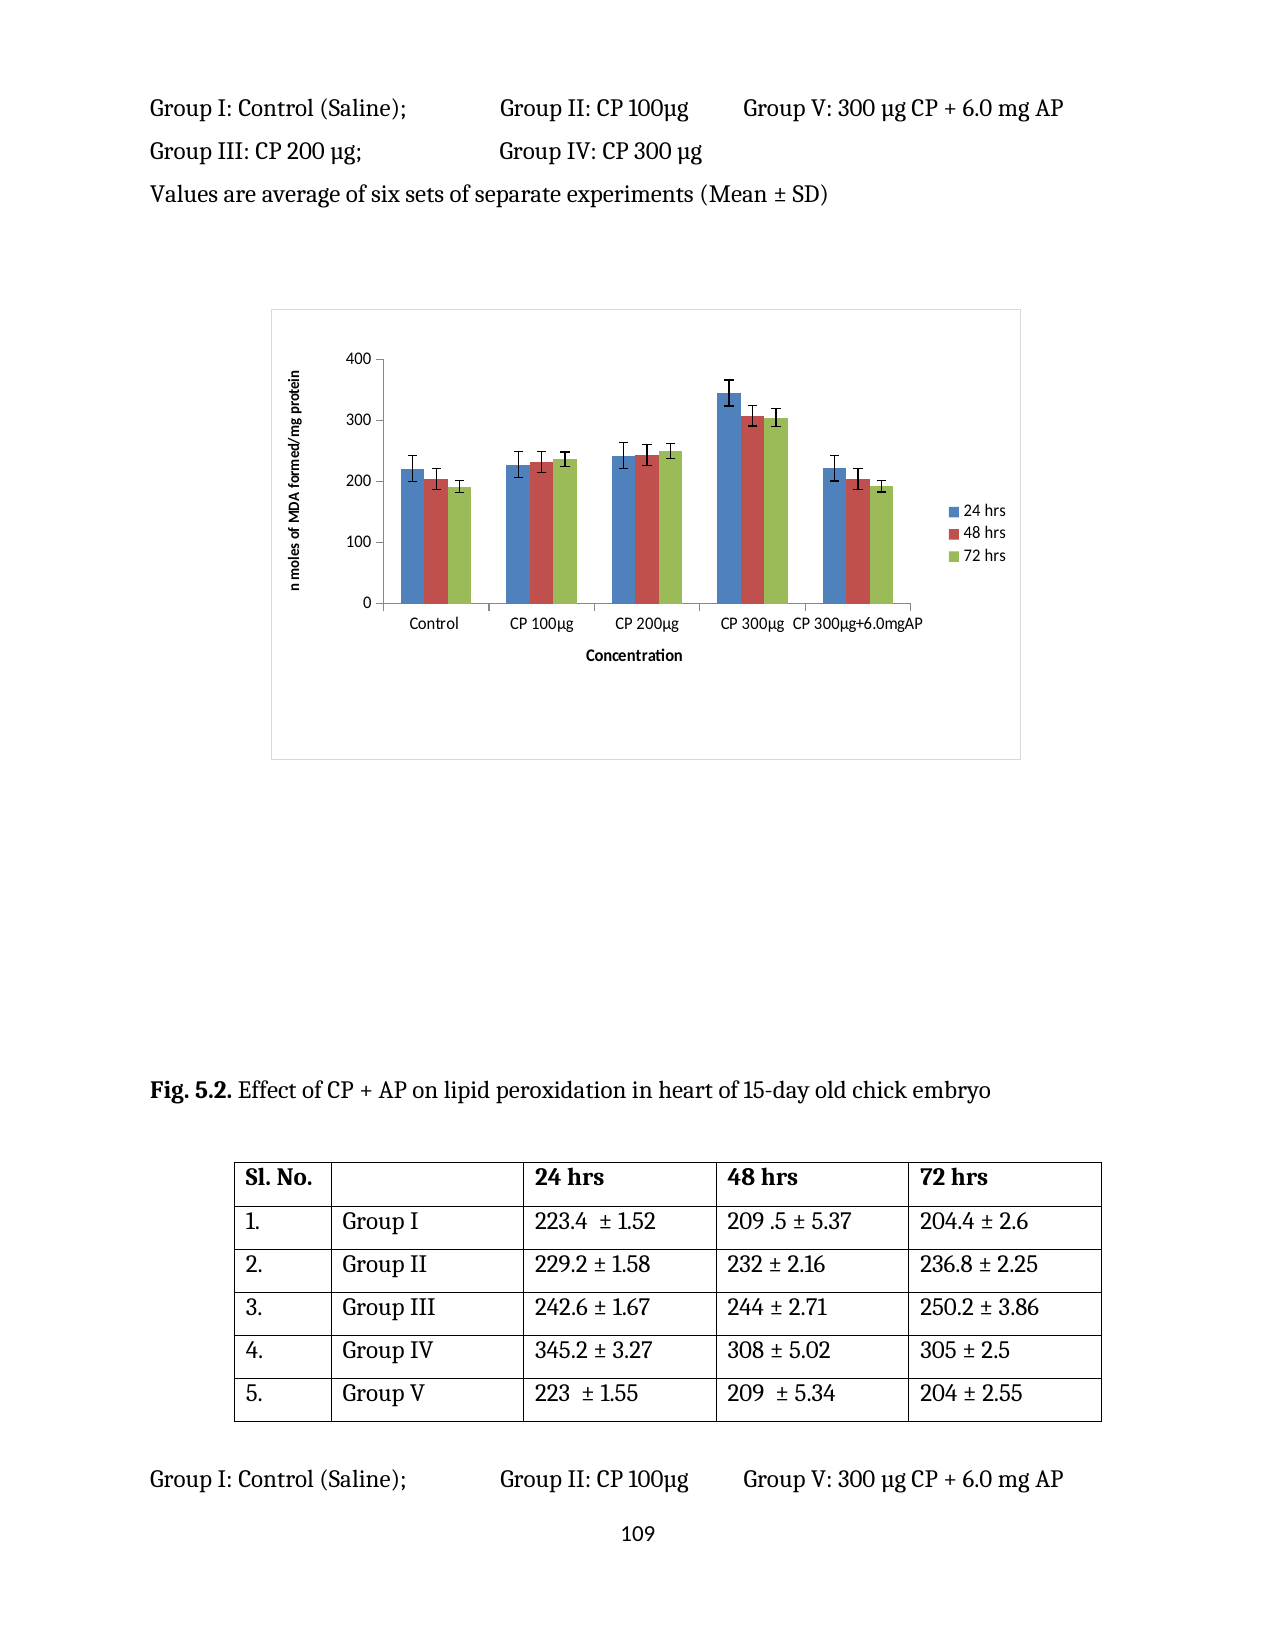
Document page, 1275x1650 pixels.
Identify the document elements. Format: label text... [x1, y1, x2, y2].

table_cell 308 ± 5.02 [717, 1336, 908, 1378]
table_cell Group II [332, 1250, 523, 1292]
table_cell 3. [235, 1293, 331, 1335]
text Group III: CP 200 µg; Group IV: CP 300 µg [150, 137, 1125, 166]
table_cell Group III [332, 1293, 523, 1335]
table_cell 223.4 ± 1.52 [524, 1207, 716, 1249]
table_header [332, 1163, 523, 1206]
table_cell 236.8 ± 2.25 [909, 1250, 1101, 1292]
table_cell 229.2 ± 1.58 [524, 1250, 716, 1292]
table_cell 204 ± 2.55 [909, 1379, 1101, 1421]
text Group I: Control (Saline); Group II: CP 100µg Group V: 300 µg CP + 6.0 mg AP [150, 94, 1125, 122]
table_cell 209 ± 5.34 [717, 1379, 908, 1421]
table_cell 223 ± 1.55 [524, 1379, 716, 1421]
text Fig. 5.2. Effect of CP + AP on lipid peroxidation in heart of 15-day old chick embryo [150, 1076, 1125, 1104]
table_cell 209 .5 ± 5.37 [717, 1207, 908, 1249]
table_cell 305 ± 2.5 [909, 1336, 1101, 1378]
table_cell 204.4 ± 2.6 [909, 1207, 1101, 1249]
table_cell 244 ± 2.71 [717, 1293, 908, 1335]
text Group I: Control (Saline); Group II: CP 100µg Group V: 300 µg CP + 6.0 mg AP [150, 1465, 1125, 1493]
table_header Sl. No. [235, 1163, 331, 1206]
table_cell 250.2 ± 3.86 [909, 1293, 1101, 1335]
table_cell 5. [235, 1379, 331, 1421]
text Values are average of six sets of separate experiments (Mean ± SD) [150, 180, 1125, 209]
table_cell Group V [332, 1379, 523, 1421]
table_cell 232 ± 2.16 [717, 1250, 908, 1292]
table_header 24 hrs [524, 1163, 716, 1206]
table_cell Group I [332, 1207, 523, 1249]
table_cell 2. [235, 1250, 331, 1292]
table_header 48 hrs [717, 1163, 908, 1206]
table_cell 345.2 ± 3.27 [524, 1336, 716, 1378]
table_cell 242.6 ± 1.67 [524, 1293, 716, 1335]
table_cell 4. [235, 1336, 331, 1378]
table_header 72 hrs [909, 1163, 1101, 1206]
table_cell Group IV [332, 1336, 523, 1378]
table_cell 1. [235, 1207, 331, 1249]
